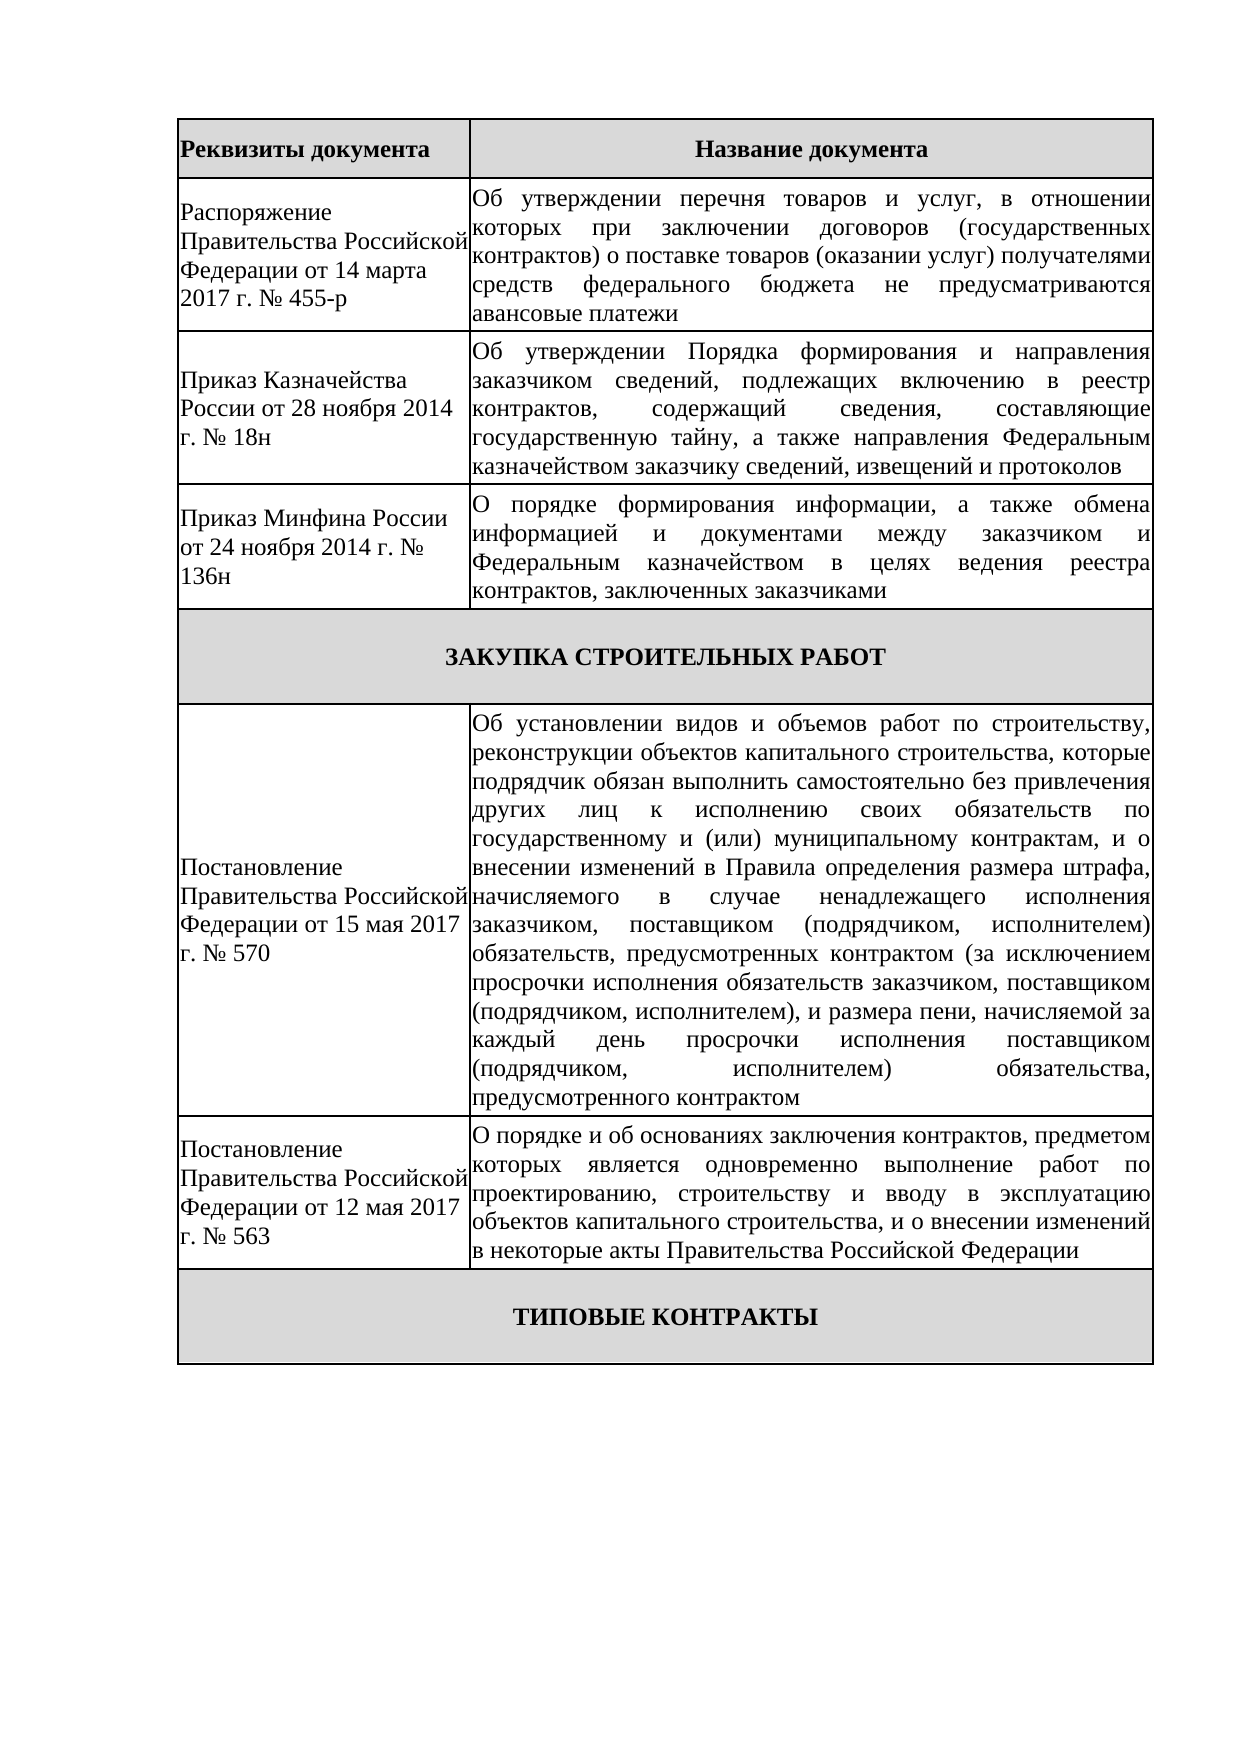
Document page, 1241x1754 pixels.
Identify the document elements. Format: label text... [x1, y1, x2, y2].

table_cell Об установлении видов и объемов работ по строительству, реконструкции объектов капитального строительства, которые подрядчик обязан выполнить самостоятельно без привлечения других лиц к исполнению своих обязательств по государственному и (или) муниципальному контрактам, и о внесении изменений в Правила определения размера штрафа, начисляемого в случае ненадлежащего исполнения заказчиком, поставщиком (подрядчиком, исполнителем) обязательств, предусмотренных контрактом (за исключением просрочки исполнения обязательств заказчиком, поставщиком (подрядчиком, исполнителем), и размера пени, начисляемой за каждый день просрочки исполнения поставщиком (подрядчиком, исполнителем) обязательства, предусмотренного контрактом [471, 705, 1152, 1114]
table_cell Постановление Правительства Российской Федерации от 12 мая 2017 г. № 563 [179, 1117, 469, 1268]
table_header Название документа [471, 120, 1152, 177]
table_header Реквизиты документа [179, 120, 469, 177]
table_cell Приказ Минфина России от 24 ноября 2014 г. № 136н [179, 485, 469, 608]
table_cell ЗАКУПКА СТРОИТЕЛЬНЫХ РАБОТ [179, 610, 1152, 703]
table_cell О порядке и об основаниях заключения контрактов, предметом которых является одновременно выполнение работ по проектированию, строительству и вводу в эксплуатацию объектов капитального строительства, и о внесении изменений в некоторые акты Правительства Российской Федерации [471, 1117, 1152, 1268]
table_cell Постановление Правительства Российской Федерации от 15 мая 2017 г. № 570 [179, 705, 469, 1114]
table_cell О порядке формирования информации, а также обмена информацией и документами между заказчиком и Федеральным казначейством в целях ведения реестра контрактов, заключенных заказчиками [471, 485, 1152, 608]
table_cell ТИПОВЫЕ КОНТРАКТЫ [179, 1270, 1152, 1362]
table_cell Приказ Казначейства России от 28 ноября 2014 г. № 18н [179, 332, 469, 483]
table_cell Распоряжение Правительства Российской Федерации от 14 марта 2017 г. № 455-р [179, 179, 469, 330]
table_cell Об утверждении Порядка формирования и направления заказчиком сведений, подлежащих включению в реестр контрактов, содержащий сведения, составляющие государственную тайну, а также направления Федеральным казначейством заказчику сведений, извещений и протоколов [471, 332, 1152, 483]
table_cell Об утверждении перечня товаров и услуг, в отношении которых при заключении договоров (государственных контрактов) о поставке товаров (оказании услуг) получателями средств федерального бюджета не предусматриваются авансовые платежи [471, 179, 1152, 330]
